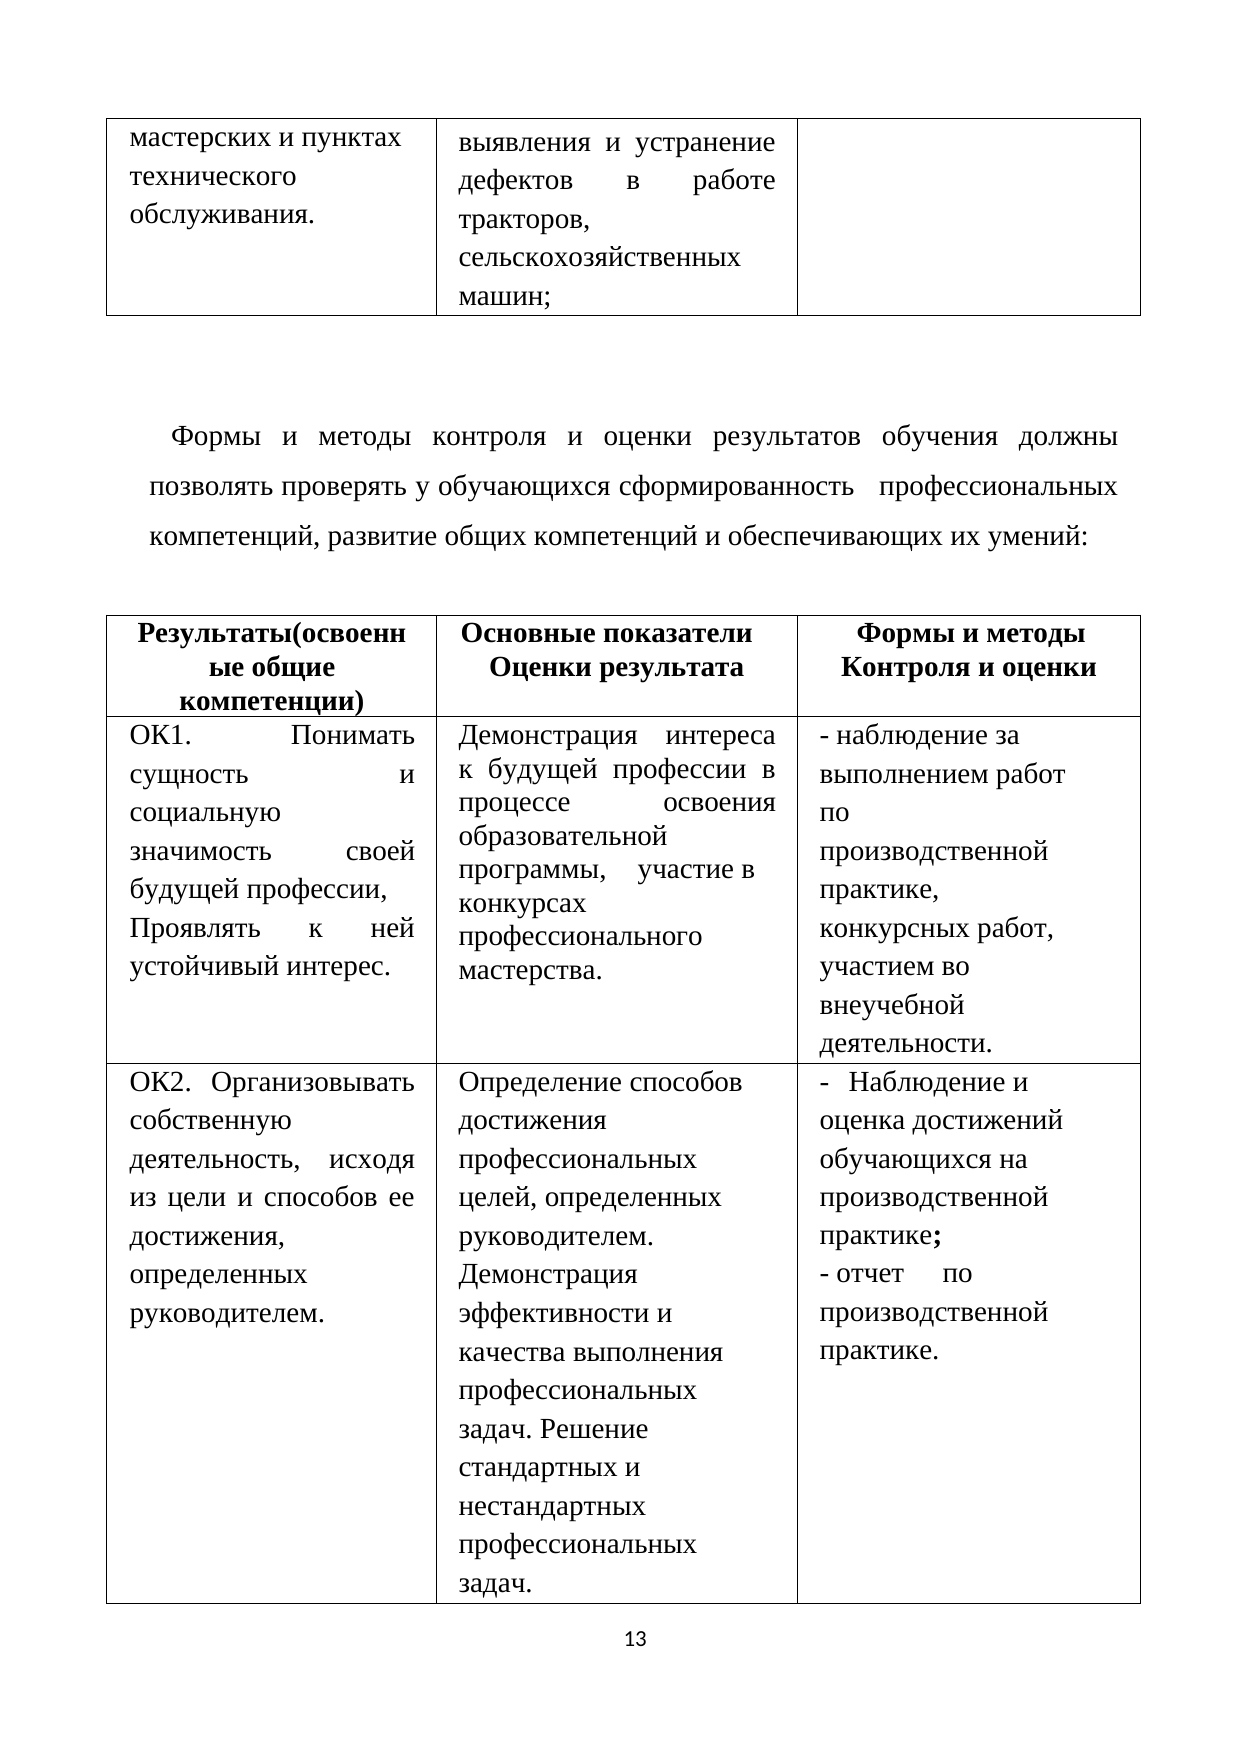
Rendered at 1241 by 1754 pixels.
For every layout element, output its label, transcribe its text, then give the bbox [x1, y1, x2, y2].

table_header Формы и методы Контроля и оценки [798, 616, 1140, 716]
table_cell Определение способов достижения профессиональных целей, определенных руководителем. Демонстрация эффективности и качества выполнения профессиональных задач. Решение стандартных и нестандартных профессиональных задач. [437, 1064, 797, 1602]
table_cell ОК2. Организовывать собственную деятельность, исходя из цели и способов ее достижения, определенных руководителем. [107, 1064, 436, 1602]
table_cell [437, 119, 797, 315]
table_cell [798, 1064, 1140, 1602]
table_cell ОК1. Понимать сущность и социальную значимость своей будущей профессии, Проявлять к ней устойчивый интерес. [107, 717, 436, 1063]
text Формы и методы контроля и оценки результатов обучения должны позволять проверять у обучающихся сформированность профессиональных компетенций, развитие общих компетенций и обеспечивающих их умений: [149, 418, 1119, 552]
table_header Основные показатели Оценки результата [437, 616, 797, 716]
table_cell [798, 119, 1140, 315]
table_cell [107, 119, 436, 315]
table_header Результаты(освоенные общие компетенции) [107, 616, 436, 716]
table_cell - наблюдение за выполнением работ по производственной практике, конкурсных работ, участием во внеучебной деятельности. [798, 717, 1140, 1063]
table_cell Демонстрация интереса к будущей профессии в процессе освоения образовательной программы, участие в конкурсах профессионального мастерства. [437, 717, 797, 1063]
